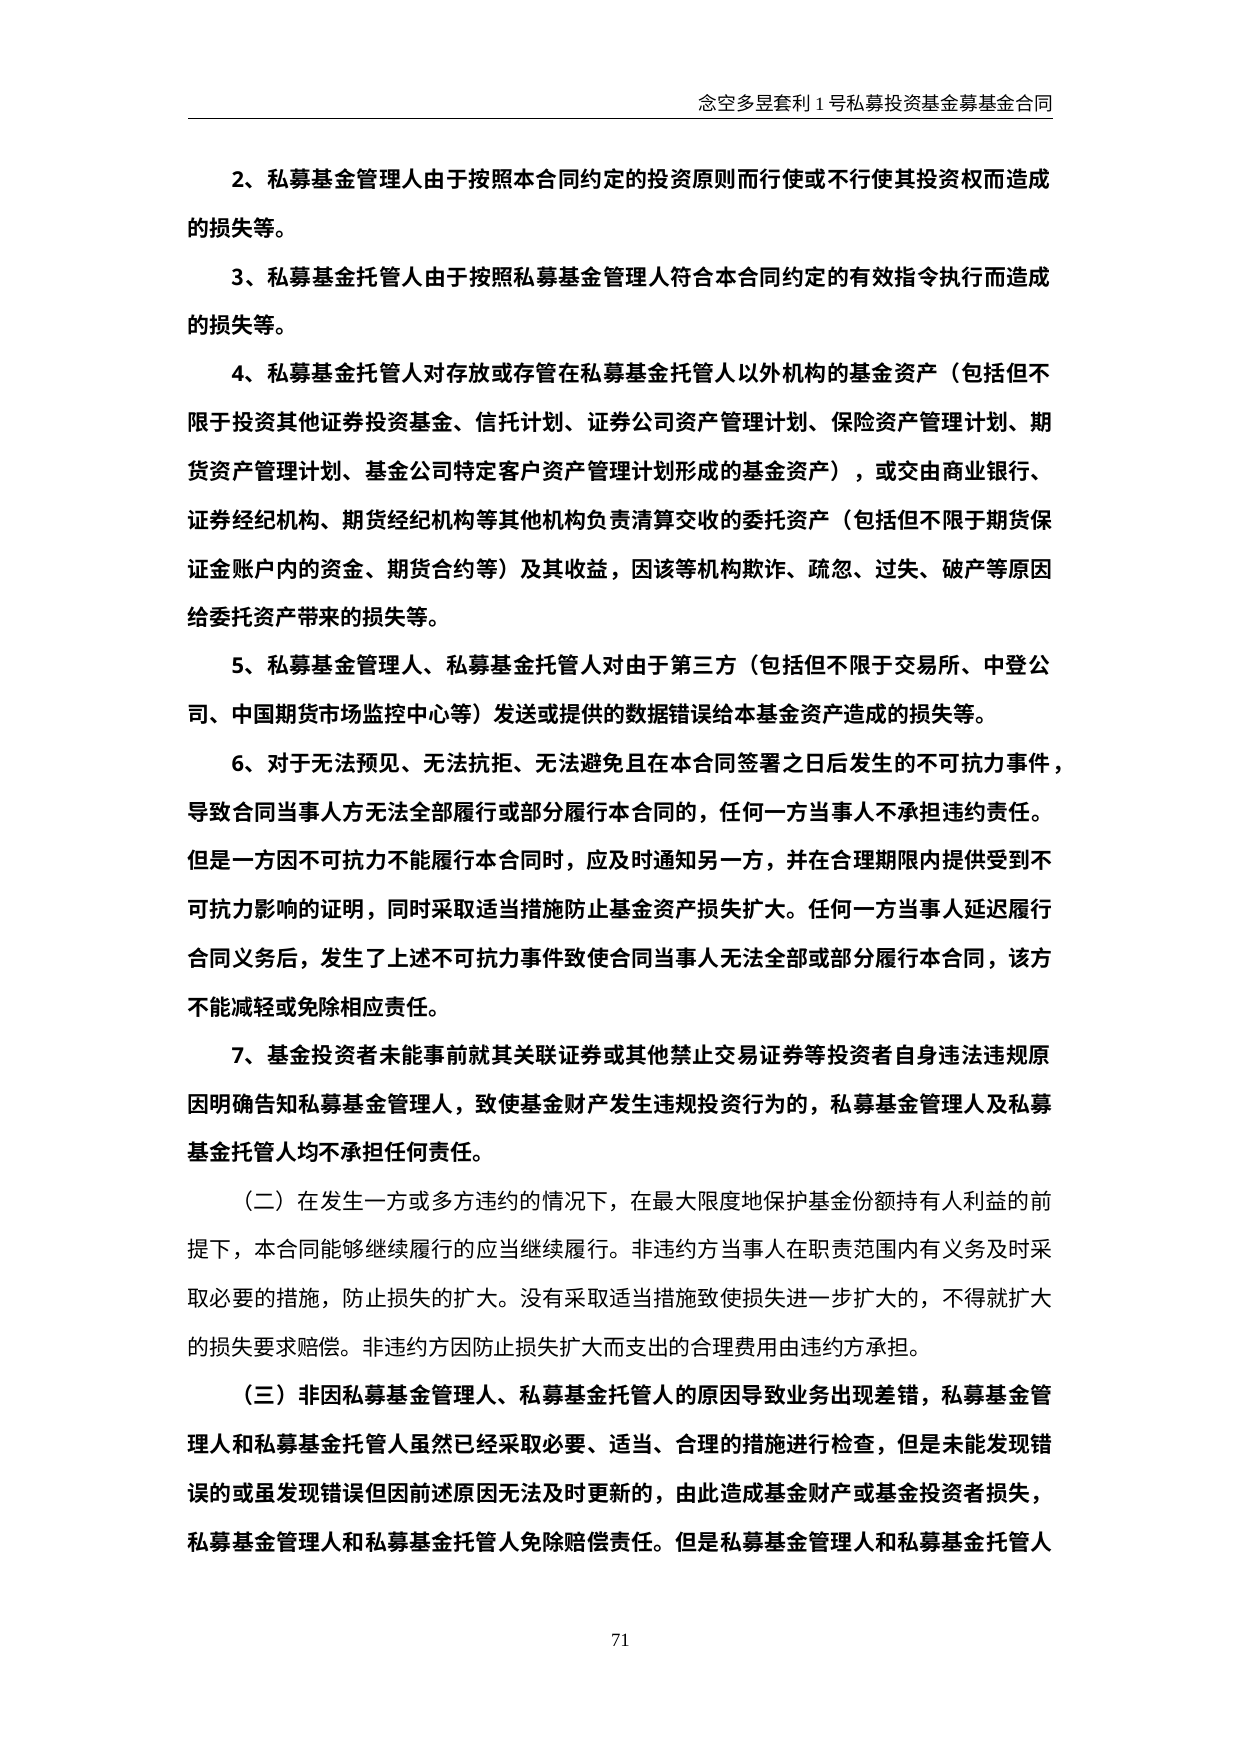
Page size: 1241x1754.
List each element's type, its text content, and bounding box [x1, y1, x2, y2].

text 6、对于无法预见、无法抗拒、无法避免且在本合同签署之日后发生的不可抗力事件，导致合同当事人方无法全部履行或部分履行本合同的，任何一方当事人不承担违约责任。但是一方因不可抗力不能履行本合同时，应及时通知另一方，并在合理期限内提供受到不可抗力影响的证明，同时采取适当措施防止基金资产损失扩大。任何一方当事人延迟履行合同义务后，发生了上述不可抗力事件致使合同当事人无法全部或部分履行本合同，该方不能减轻或免除相应责任。 [187, 745, 1053, 1022]
text 3、私募基金托管人由于按照私募基金管理人符合本合同约定的有效指令执行而造成的损失等。 [187, 259, 1053, 340]
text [187, 1378, 1053, 1557]
text （二）在发生一方或多方违约的情况下，在最大限度地保护基金份额持有人利益的前提下，本合同能够继续履行的应当继续履行。非违约方当事人在职责范围内有义务及时采取必要的措施，防止损失的扩大。没有采取适当措施致使损失进一步扩大的，不得就扩大的损失要求赔偿。非违约方因防止损失扩大而支出的合理费用由违约方承担。 [187, 1183, 1053, 1362]
text 5、私募基金管理人、私募基金托管人对由于第三方（包括但不限于交易所、中登公司、中国期货市场监控中心等）发送或提供的数据错误给本基金资产造成的损失等。 [187, 648, 1053, 729]
text 4、私募基金托管人对存放或存管在私募基金托管人以外机构的基金资产（包括但不限于投资其他证券投资基金、信托计划、证券公司资产管理计划、保险资产管理计划、期货资产管理计划、基金公司特定客户资产管理计划形成的基金资产），或交由商业银行、证券经纪机构、期货经纪机构等其他机构负责清算交收的委托资产（包括但不限于期货保证金账户内的资金、期货合约等）及其收益，因该等机构欺诈、疏忽、过失、破产等原因给委托资产带来的损失等。 [187, 356, 1053, 632]
text 7、基金投资者未能事前就其关联证券或其他禁止交易证券等投资者自身违法违规原因明确告知私募基金管理人，致使基金财产发生违规投资行为的，私募基金管理人及私募基金托管人均不承担任何责任。 [187, 1037, 1053, 1167]
text 2、私募基金管理人由于按照本合同约定的投资原则而行使或不行使其投资权而造成的损失等。 [187, 162, 1053, 243]
